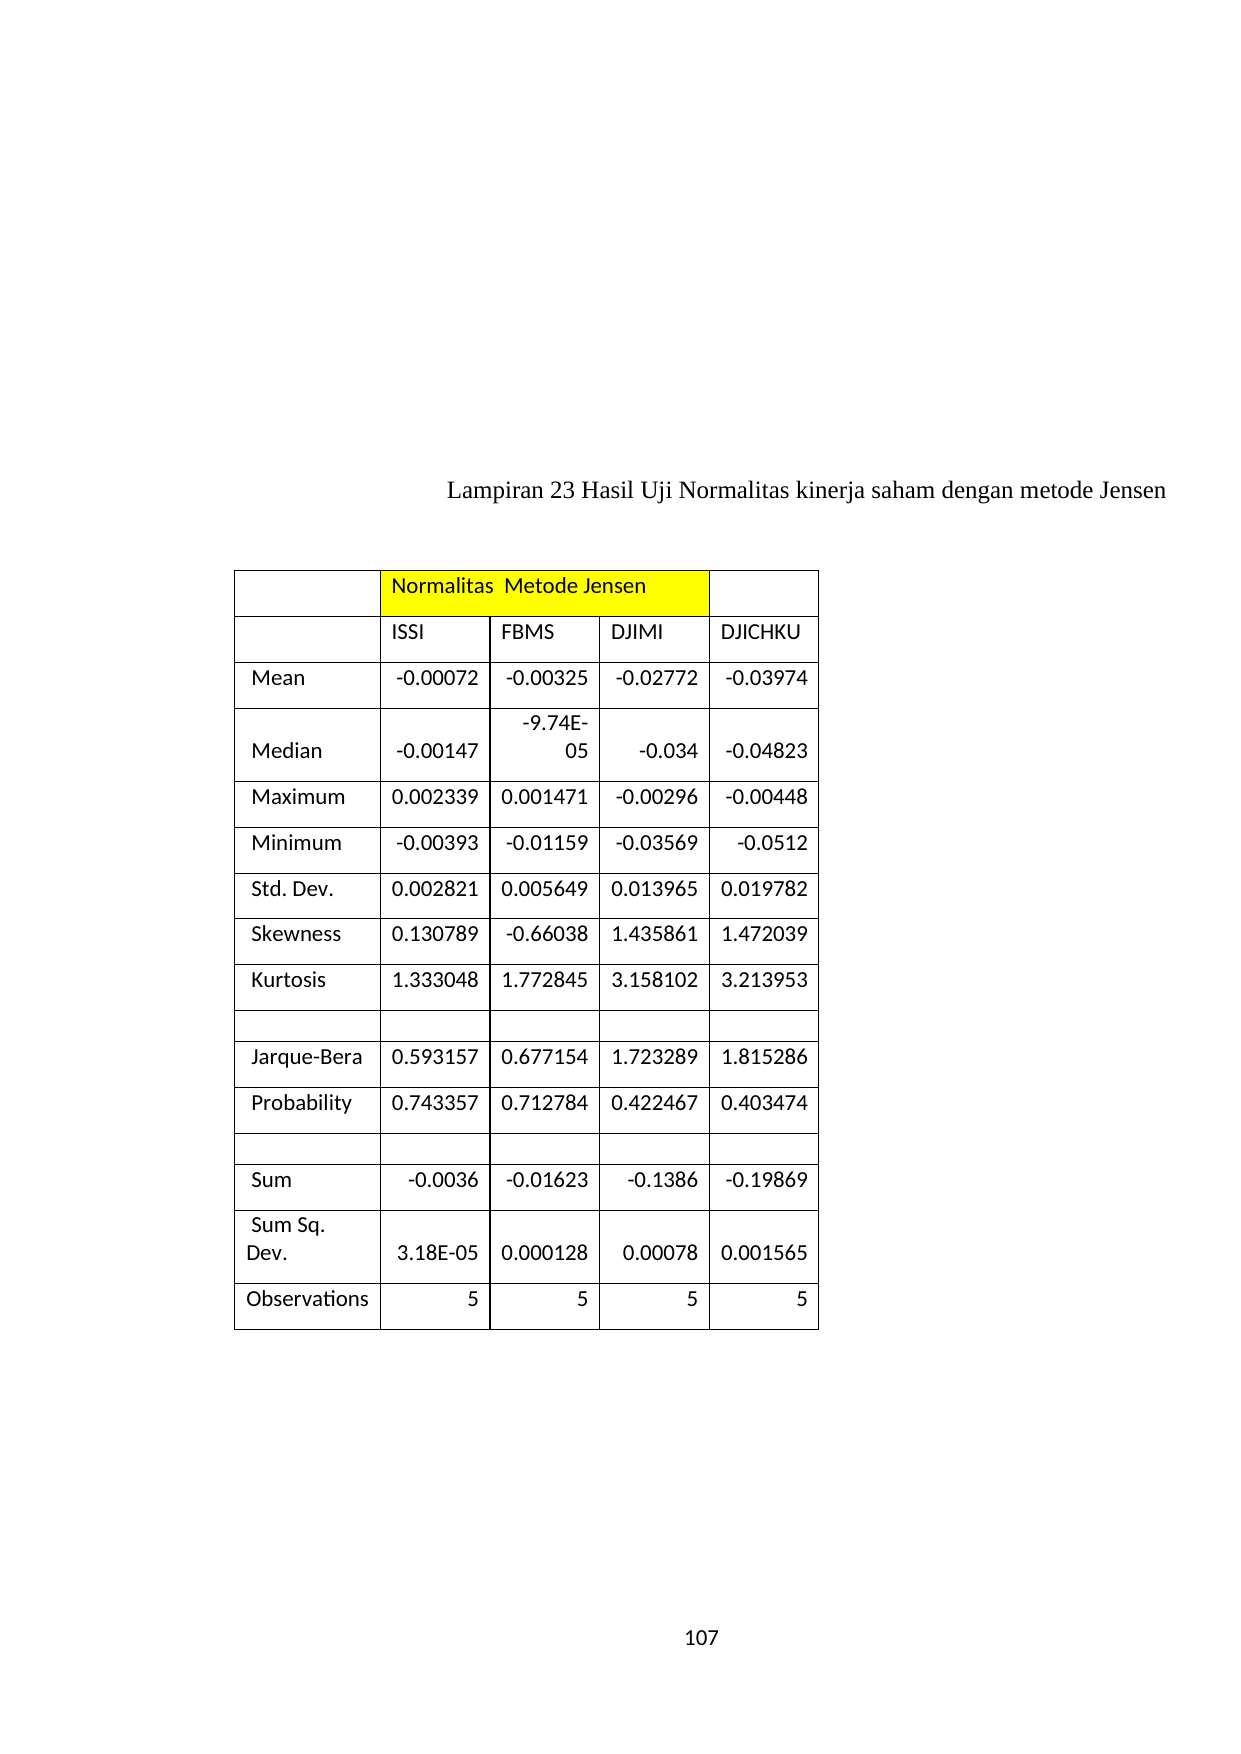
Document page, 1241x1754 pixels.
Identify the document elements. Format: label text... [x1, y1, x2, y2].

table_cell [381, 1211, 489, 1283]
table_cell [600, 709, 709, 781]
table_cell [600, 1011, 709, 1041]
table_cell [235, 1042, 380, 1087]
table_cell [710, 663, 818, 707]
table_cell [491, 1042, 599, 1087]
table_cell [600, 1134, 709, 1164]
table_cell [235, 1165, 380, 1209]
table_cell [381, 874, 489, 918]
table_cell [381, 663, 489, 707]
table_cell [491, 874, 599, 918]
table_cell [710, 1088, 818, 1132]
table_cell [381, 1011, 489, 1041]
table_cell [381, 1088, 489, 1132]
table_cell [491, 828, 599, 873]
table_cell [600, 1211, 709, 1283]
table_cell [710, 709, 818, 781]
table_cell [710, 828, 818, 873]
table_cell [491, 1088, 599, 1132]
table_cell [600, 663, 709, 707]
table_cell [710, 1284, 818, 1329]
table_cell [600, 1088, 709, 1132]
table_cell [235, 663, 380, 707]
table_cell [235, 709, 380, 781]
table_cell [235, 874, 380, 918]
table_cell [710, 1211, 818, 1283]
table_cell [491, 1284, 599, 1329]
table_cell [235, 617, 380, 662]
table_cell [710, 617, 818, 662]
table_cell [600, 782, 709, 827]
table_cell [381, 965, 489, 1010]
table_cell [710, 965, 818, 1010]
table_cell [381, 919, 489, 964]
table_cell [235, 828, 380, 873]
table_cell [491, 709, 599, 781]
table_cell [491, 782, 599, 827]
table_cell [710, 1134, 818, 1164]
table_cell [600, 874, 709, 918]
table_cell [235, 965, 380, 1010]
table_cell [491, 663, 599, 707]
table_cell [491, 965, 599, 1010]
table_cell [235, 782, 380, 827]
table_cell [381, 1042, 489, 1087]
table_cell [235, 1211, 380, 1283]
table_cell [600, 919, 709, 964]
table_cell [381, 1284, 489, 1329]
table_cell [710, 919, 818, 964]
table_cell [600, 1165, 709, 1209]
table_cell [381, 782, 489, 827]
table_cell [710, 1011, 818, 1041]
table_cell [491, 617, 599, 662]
text Lampiran 23 Hasil Uji Normalitas kinerja saham dengan metode Jensen [236, 475, 1166, 503]
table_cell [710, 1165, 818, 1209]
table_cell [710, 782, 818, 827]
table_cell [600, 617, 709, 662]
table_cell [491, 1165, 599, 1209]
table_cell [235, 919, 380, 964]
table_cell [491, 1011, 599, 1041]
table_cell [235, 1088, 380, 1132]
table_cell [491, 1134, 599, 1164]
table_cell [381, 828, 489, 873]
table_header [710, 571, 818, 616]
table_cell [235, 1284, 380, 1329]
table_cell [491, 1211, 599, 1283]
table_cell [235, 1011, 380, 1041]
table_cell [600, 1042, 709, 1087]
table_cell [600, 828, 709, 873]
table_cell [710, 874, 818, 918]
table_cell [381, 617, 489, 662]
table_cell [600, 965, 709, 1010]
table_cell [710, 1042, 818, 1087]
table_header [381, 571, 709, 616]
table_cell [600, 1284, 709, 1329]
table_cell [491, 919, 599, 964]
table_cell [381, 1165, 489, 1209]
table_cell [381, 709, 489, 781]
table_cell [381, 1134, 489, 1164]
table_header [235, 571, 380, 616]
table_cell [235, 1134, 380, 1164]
